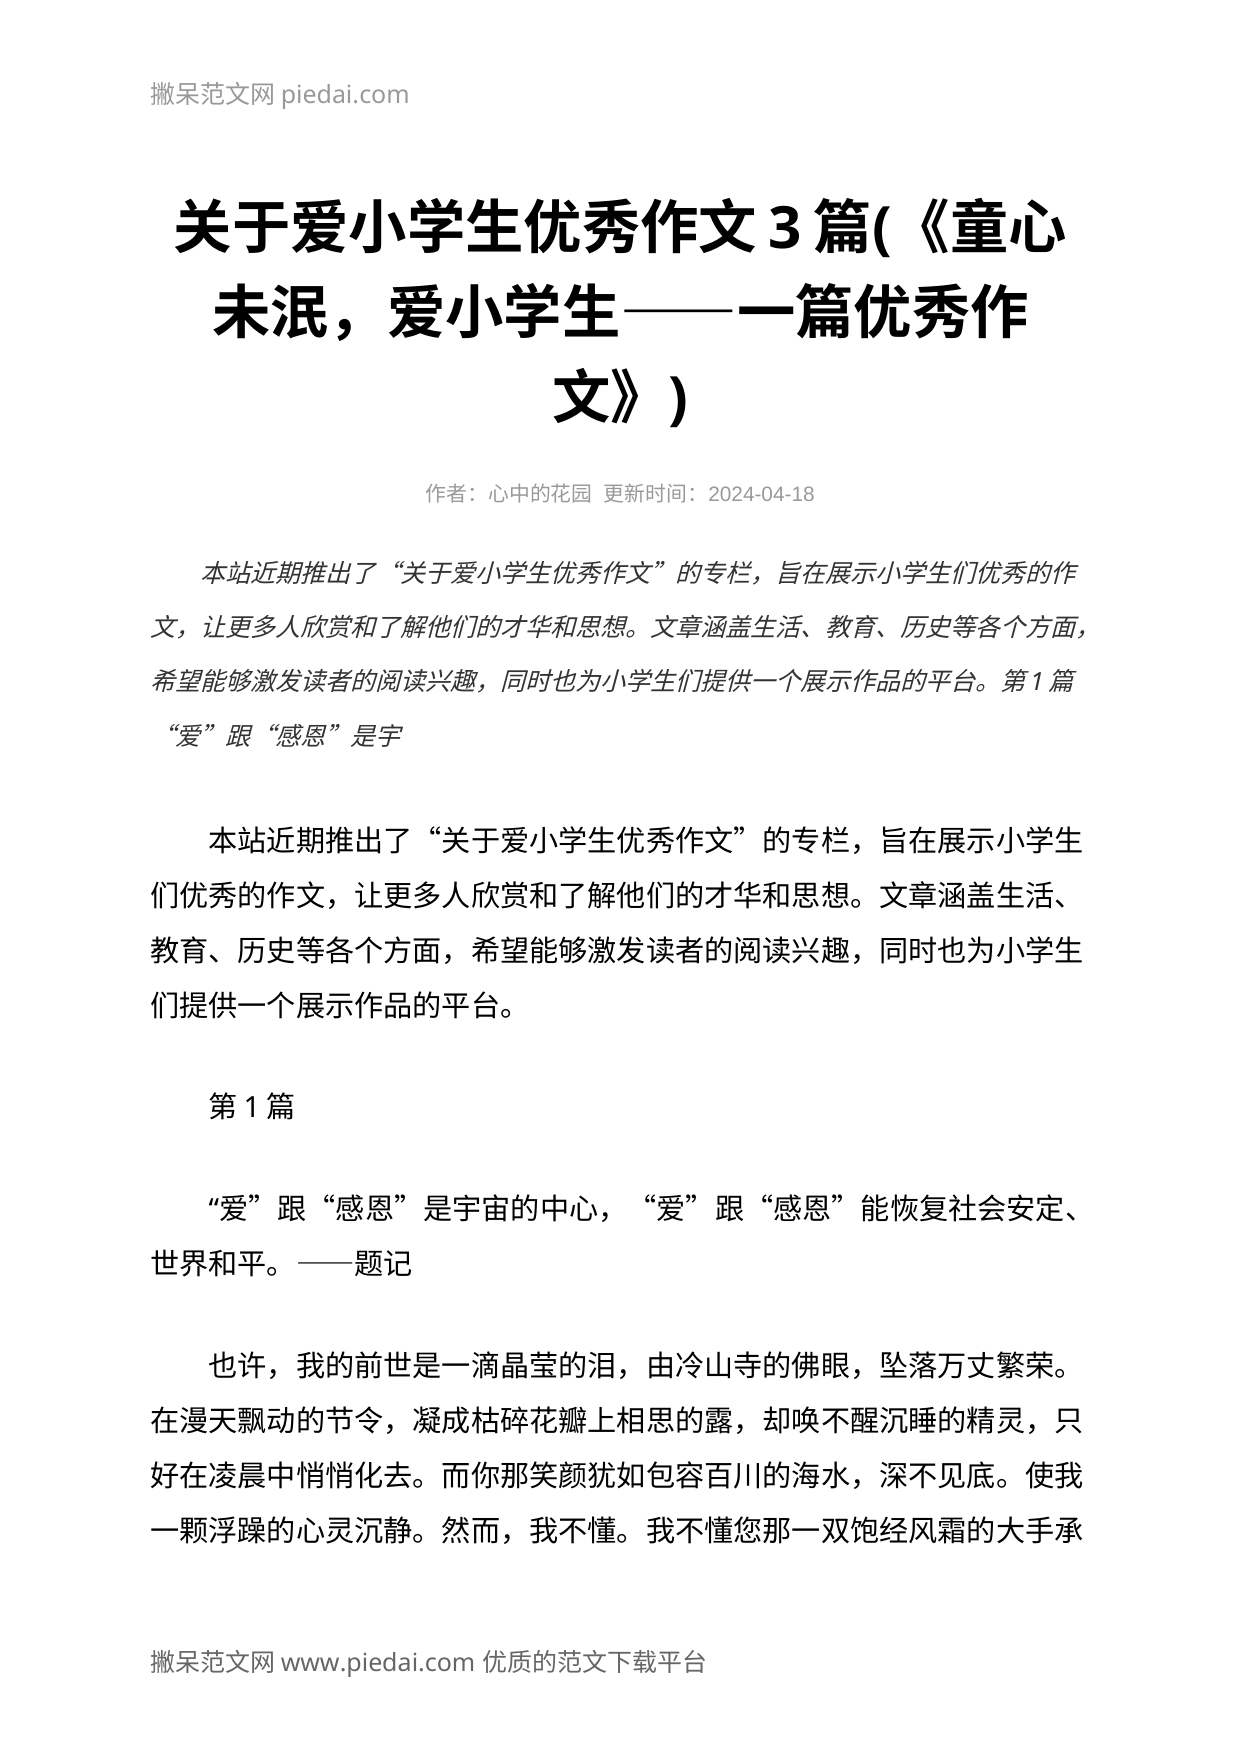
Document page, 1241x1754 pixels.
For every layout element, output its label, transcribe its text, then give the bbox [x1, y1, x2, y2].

subtitle 关于爱小学生优秀作文3篇(《童心未泯，爱小学生——一篇优秀作文》) [150, 181, 1090, 435]
text 本站近期推出了“关于爱小学生优秀作文”的专栏，旨在展示小学生们优秀的作文，让更多人欣赏和了解他们的才华和思想。文章涵盖生活、教育、历史等各个方面，希望能够激发读者的阅读兴趣，同时也为小学生们提供一个展示作品的平台。第1篇“爱”跟“感恩”是宇 [150, 553, 1090, 752]
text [150, 1343, 1090, 1549]
text 本站近期推出了“关于爱小学生优秀作文”的专栏，旨在展示小学生们优秀的作文，让更多人欣赏和了解他们的才华和思想。文章涵盖生活、教育、历史等各个方面，希望能够激发读者的阅读兴趣，同时也为小学生们提供一个展示作品的平台。 [150, 817, 1090, 1024]
text 第1篇 [150, 1084, 1090, 1126]
text “爱”跟“感恩”是宇宙的中心，“爱”跟“感恩”能恢复社会安定、世界和平。——题记 [150, 1186, 1090, 1283]
text 作者：心中的花园 更新时间：2024-04-18 [150, 482, 1090, 506]
